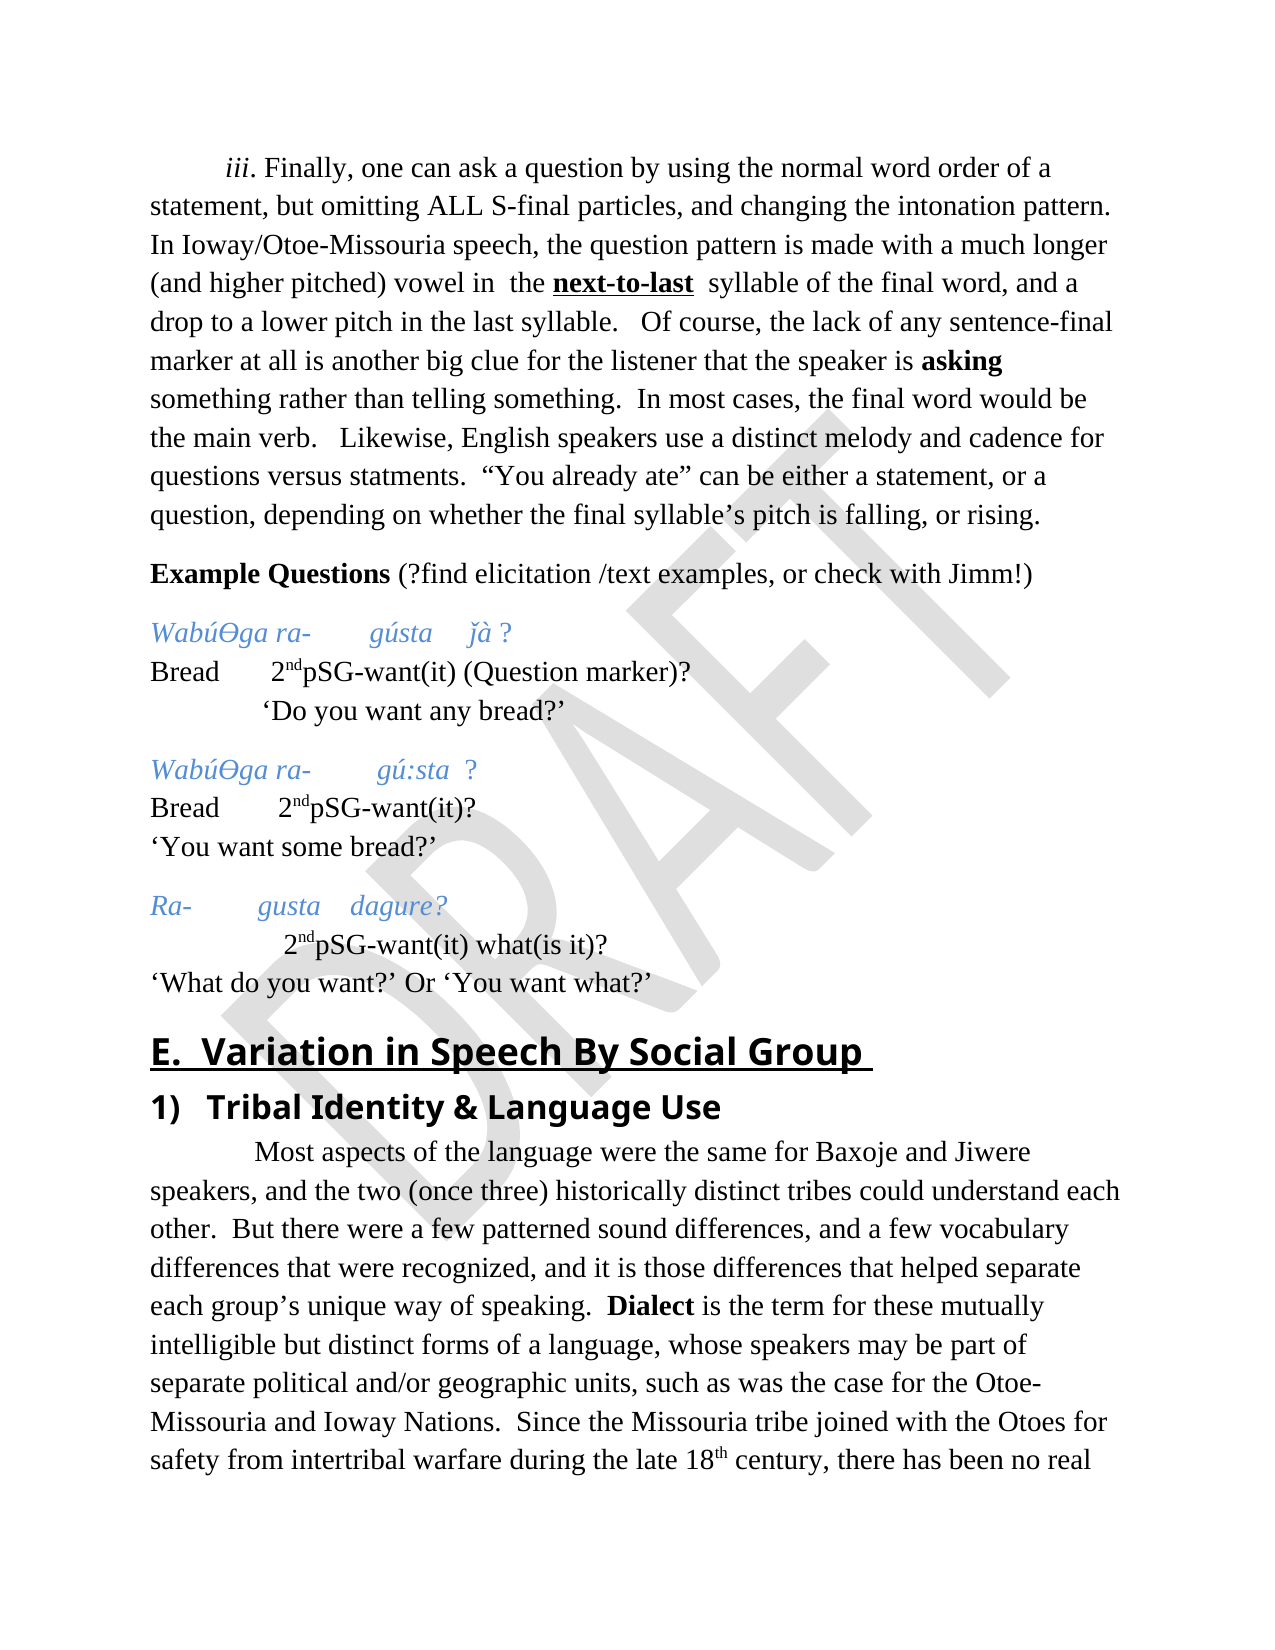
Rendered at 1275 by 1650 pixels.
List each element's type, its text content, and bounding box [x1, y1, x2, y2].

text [150, 1084, 1125, 1476]
text Ra- gusta dagure? 2ndpSG-want(it) what(is it)? ‘What do you want?’ Or ‘You want what?’ [150, 888, 1125, 999]
text Wabúϴga ra- gú:sta ? Bread 2ndpSG-want(it)? ‘You want some bread?’ [150, 752, 1125, 863]
text iii. Finally, one can ask a question by using the normal word order of a statement, but omitting ALL S-final particles, and changing the intonation pattern. In Ioway/Otoe-Missouria speech, the question pattern is made with a much longer (and higher pitched) vowel in the next-to-last syllable of the final word, and a drop to a lower pitch in the last syllable. Of course, the lack of any sentence-final marker at all is another big clue for the listener that the speaker is asking something rather than telling something. In most cases, the final word would be the main verb. Likewise, English speakers use a distinct melody and cadence for questions versus statments. “You already ate” can be either a statement, or a question, depending on whether the final syllable’s pitch is falling, or rising. [150, 150, 1125, 530]
text Example Questions (?find elicitation /text examples, or check with Jimm!) [150, 556, 1125, 590]
subtitle E. Variation in Speech By Social Group [150, 1025, 1125, 1076]
text Wabúϴga ra- gústa ǰà ? Bread 2ndpSG-want(it) (Question marker)? ‘Do you want any bread?’ [150, 616, 1125, 726]
